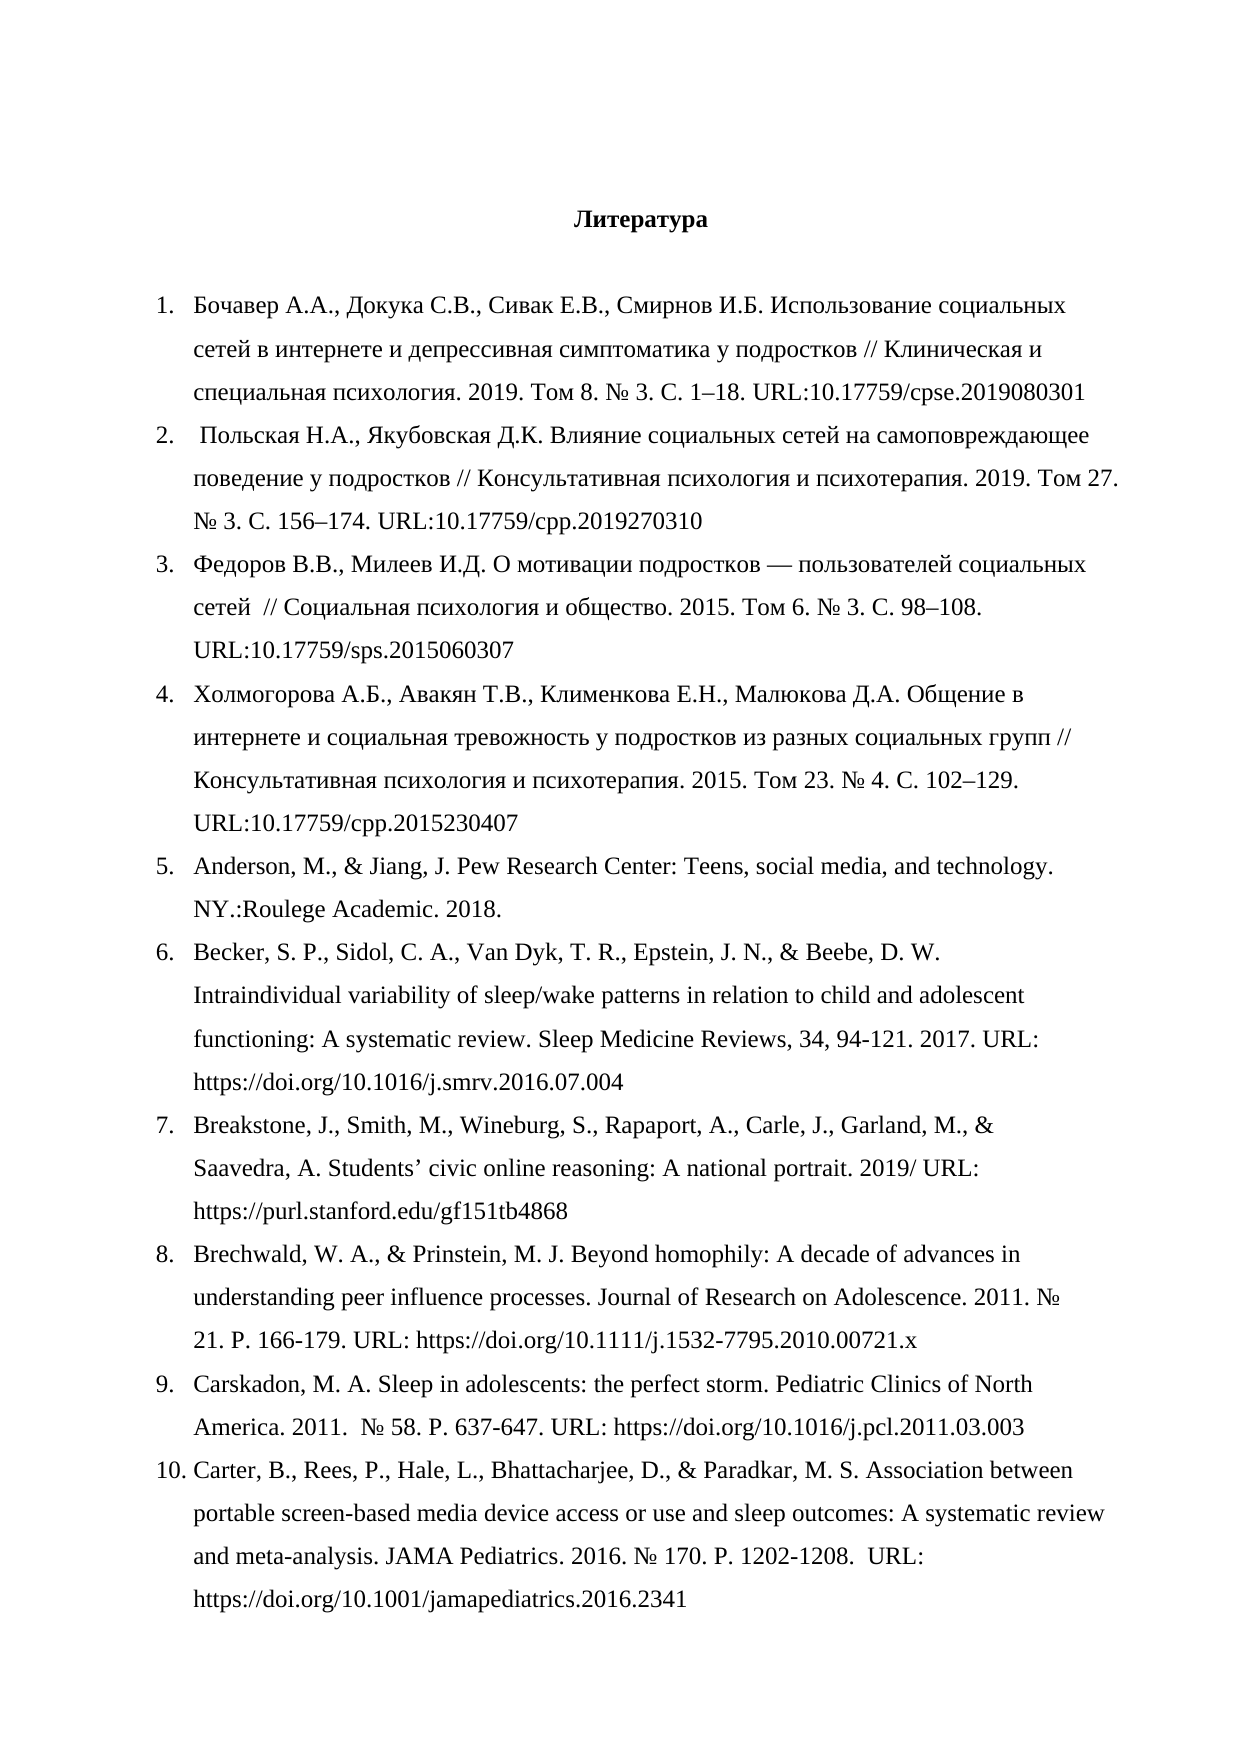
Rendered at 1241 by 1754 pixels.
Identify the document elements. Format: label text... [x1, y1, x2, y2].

list Carskadon, M. A. Sleep in adolescents: the perfect storm. Pediatric Clinics of North America. 2011. № 58. Р. 637-647. URL: https://doi.org/10.1016/j.pcl.2011.03.003 [156, 1369, 1070, 1441]
list Breakstone, J., Smith, M., Wineburg, S., Rapaport, A., Carle, J., Garland, M., & Saavedra, A. Students’ civic online reasoning: A national portrait. 2019/ URL: https://purl.stanford.edu/gf151tb4868 [156, 1110, 1082, 1225]
list Бочавер А.А., Докука С.В., Сивак Е.В., Смирнов И.Б. Использование социальных сетей в интернете и депрессивная симптоматика у подростков // Клиническая и специальная психология. 2019. Том 8. № 3. С. 1–18. URL:10.17759/cpse.2019080301 [156, 291, 1122, 406]
list Becker, S. P., Sidol, C. A., Van Dyk, T. R., Epstein, J. N., & Beebe, D. W. Intraindividual variability of sleep/wake patterns in relation to child and adolescent functioning: A systematic review. Sleep Medicine Reviews, 34, 94-121. 2017. URL: https://doi.org/10.1016/j.smrv.2016.07.004 [156, 937, 1053, 1096]
list Польская Н.А., Якубовская Д.К. Влияние социальных сетей на самоповреждающее поведение у подростков // Консультативная психология и психотерапия. 2019. Том 27. № 3. С. 156–174. URL:10.17759/cpp.2019270310 [156, 420, 1122, 535]
list Anderson, M., & Jiang, J. Pew Research Center: Teens, social media, and technology. NY.:Roulege Academic. 2018. [156, 851, 1122, 923]
list Федоров В.В., Милеев И.Д. О мотивации подростков — пользователей социальных сетей // Социальная психология и общество. 2015. Том 6. № 3. С. 98–108. URL:10.17759/sps.2015060307 [156, 549, 1122, 664]
list Холмогорова А.Б., Авакян Т.В., Клименкова Е.Н., Малюкова Д.А. Общение в интернете и социальная тревожность у подростков из разных социальных групп // Консультативная психология и психотерапия. 2015. Том 23. № 4. С. 102–129. URL:10.17759/cpp.2015230407 [156, 679, 1122, 837]
list Carter, B., Rees, P., Hale, L., Bhattacharjee, D., & Paradkar, M. S. Association between portable screen-based media device access or use and sleep outcomes: A systematic review and meta-analysis. JAMA Pediatrics. 2016. № 170. Р. 1202-1208. URL: https://doi.org/10.1001/jamapediatrics.2016.2341 [156, 1455, 1105, 1613]
text Литература [118, 204, 1122, 233]
list Brechwald, W. A., & Prinstein, M. J. Beyond homophily: A decade of advances in understanding peer influence processes. Journal of Research on Adolescence. 2011. № 21. P. 166-179. URL: https://doi.org/10.1111/j.1532-7795.2010.00721.x [156, 1239, 1087, 1354]
